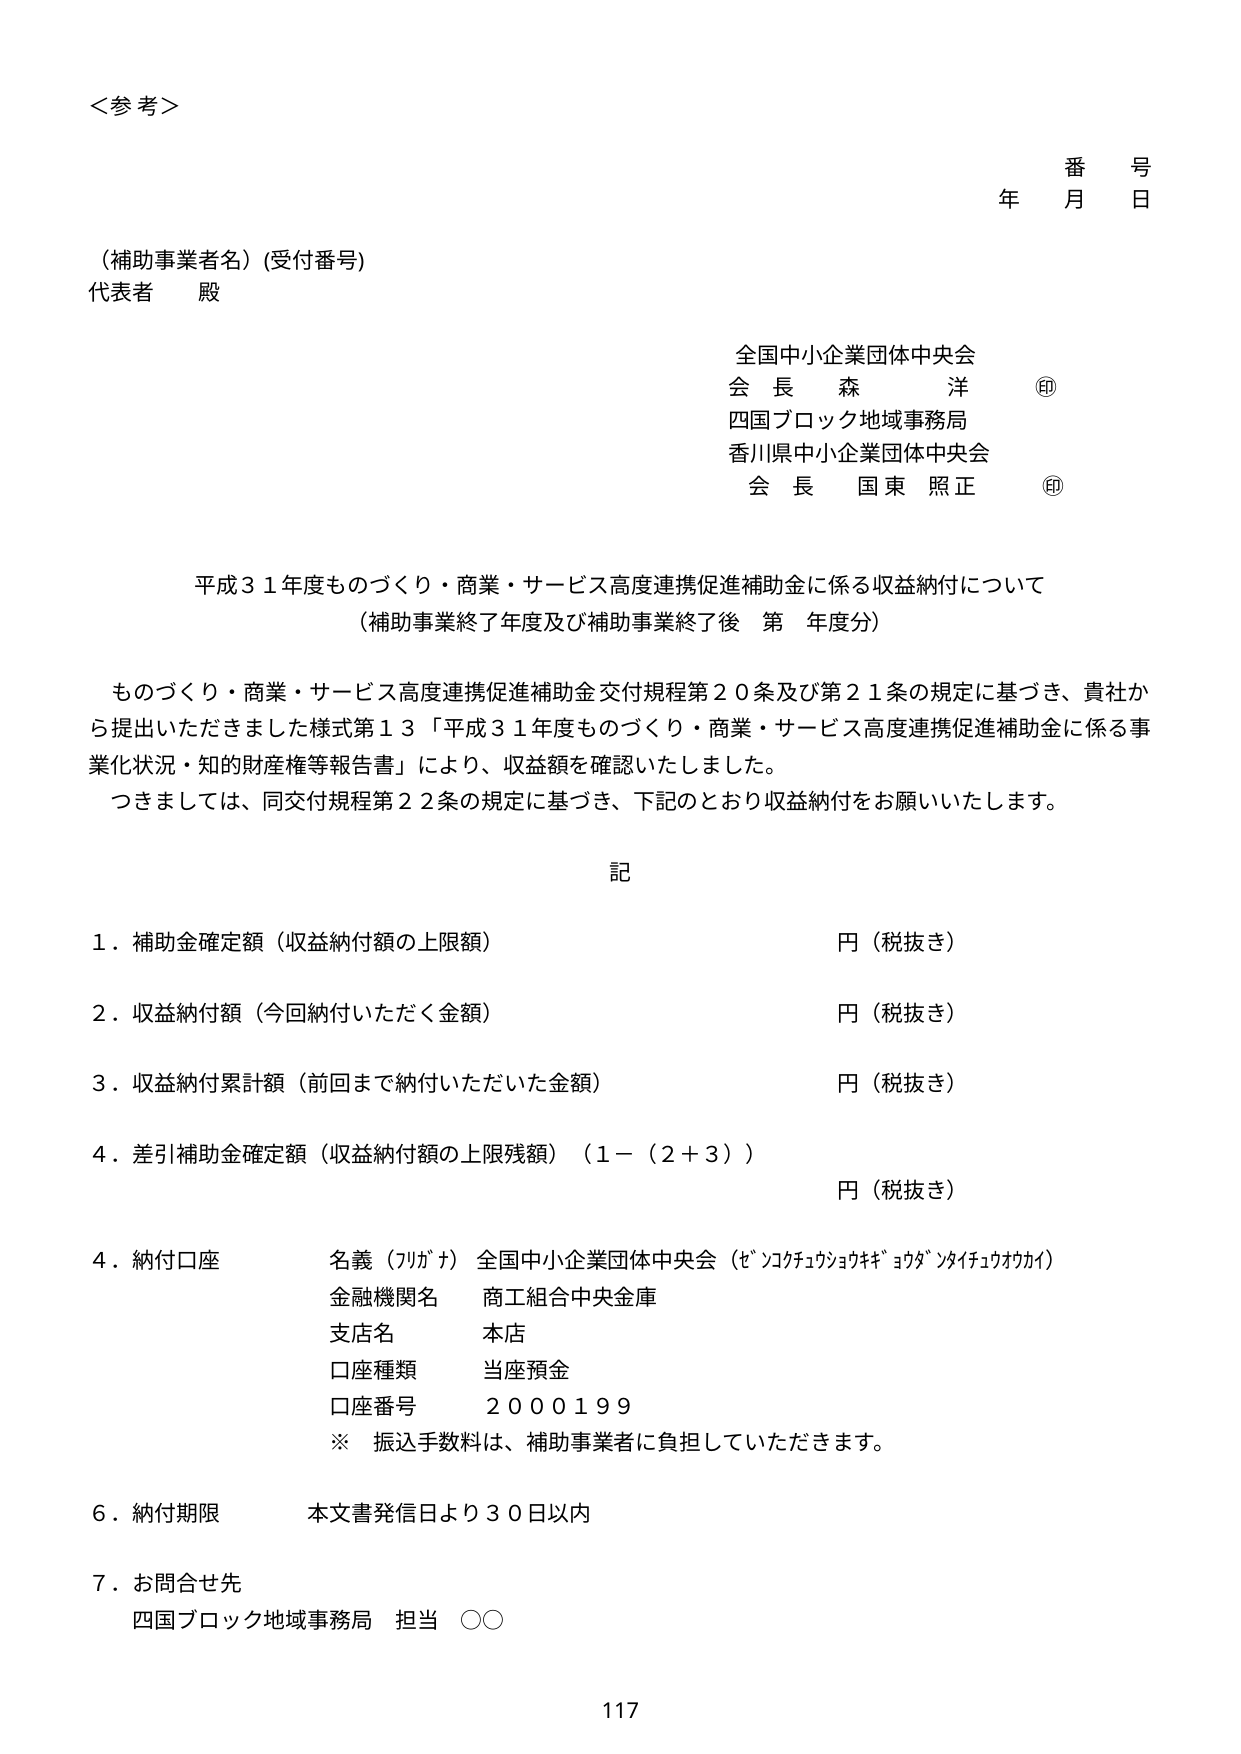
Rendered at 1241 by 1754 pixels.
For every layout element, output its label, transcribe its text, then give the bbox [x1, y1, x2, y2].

text ３．収益納付累計額（前回まで納付いただいた金額） 円（税抜き） [89, 1066, 1152, 1098]
text 全国中小企業団体中央会 [89, 336, 976, 370]
text 平成３１年度ものづくり・商業・サービス高度連携促進補助金に係る収益納付について [89, 568, 1152, 600]
text 口座番号 ２０００１９９ [89, 1389, 1152, 1421]
text 口座種類 当座預金 [89, 1353, 1152, 1384]
text ４．納付口座 名義（ﾌﾘｶﾞﾅ） 全国中小企業団体中央会（ｾﾞﾝｺｸﾁｭｳｼｮｳｷｷﾞｮｳﾀﾞﾝﾀｲﾁｭｳｵｳｶｲ） [89, 1243, 1152, 1275]
text ２．収益納付額（今回納付いただく金額） 円（税抜き） [89, 996, 1152, 1027]
text 四国ブロック地域事務局 [89, 401, 1152, 435]
text （補助事業終了年度及び補助事業終了後 第 年度分） [89, 604, 1152, 636]
text ７．お問合せ先 [89, 1566, 1152, 1598]
text 支店名 本店 [89, 1316, 1152, 1348]
text 香川県中小企業団体中央会 [89, 435, 1152, 468]
text つきましては、同交付規程第２２条の規定に基づき、下記のとおり収益納付をお願いいたします。 [89, 784, 1152, 816]
text 年 月 日 [89, 182, 1152, 213]
text ＜参 考＞ [89, 89, 1152, 120]
text 代表者 殿 [89, 275, 1152, 307]
text １．補助金確定額（収益納付額の上限額） 円（税抜き） [89, 925, 1152, 957]
text （補助事業者名）(受付番号) [89, 243, 1152, 275]
text ６．納付期限 本文書発信日より３０日以内 [89, 1496, 1152, 1527]
text 四国ブロック地域事務局 担当 ○○ [89, 1603, 1152, 1634]
text ４．差引補助金確定額（収益納付額の上限残額）（１－（２＋３）） [89, 1137, 1152, 1168]
text 記 [89, 854, 1152, 886]
text 円（税抜き） [89, 1173, 1152, 1205]
text 会 長 国 東 照 正 ㊞ [89, 468, 1064, 501]
text ※ 振込手数料は、補助事業者に負担していただきます。 [89, 1425, 1152, 1457]
text ものづくり・商業・サービス高度連携促進補助金交付規程第２０条及び第２１条の規定に基づき、貴社から提出いただきました様式第１３「平成３１年度ものづくり・商業・サービス高度連携促進補助金に係る事業化状況・知的財産権等報告書」により、収益額を確認いたしました。 [89, 675, 1152, 779]
text 金融機関名 商工組合中央金庫 [89, 1280, 1152, 1312]
text 番 号 [89, 150, 1152, 182]
text 会 長 森 洋 ㊞ [89, 370, 1152, 401]
